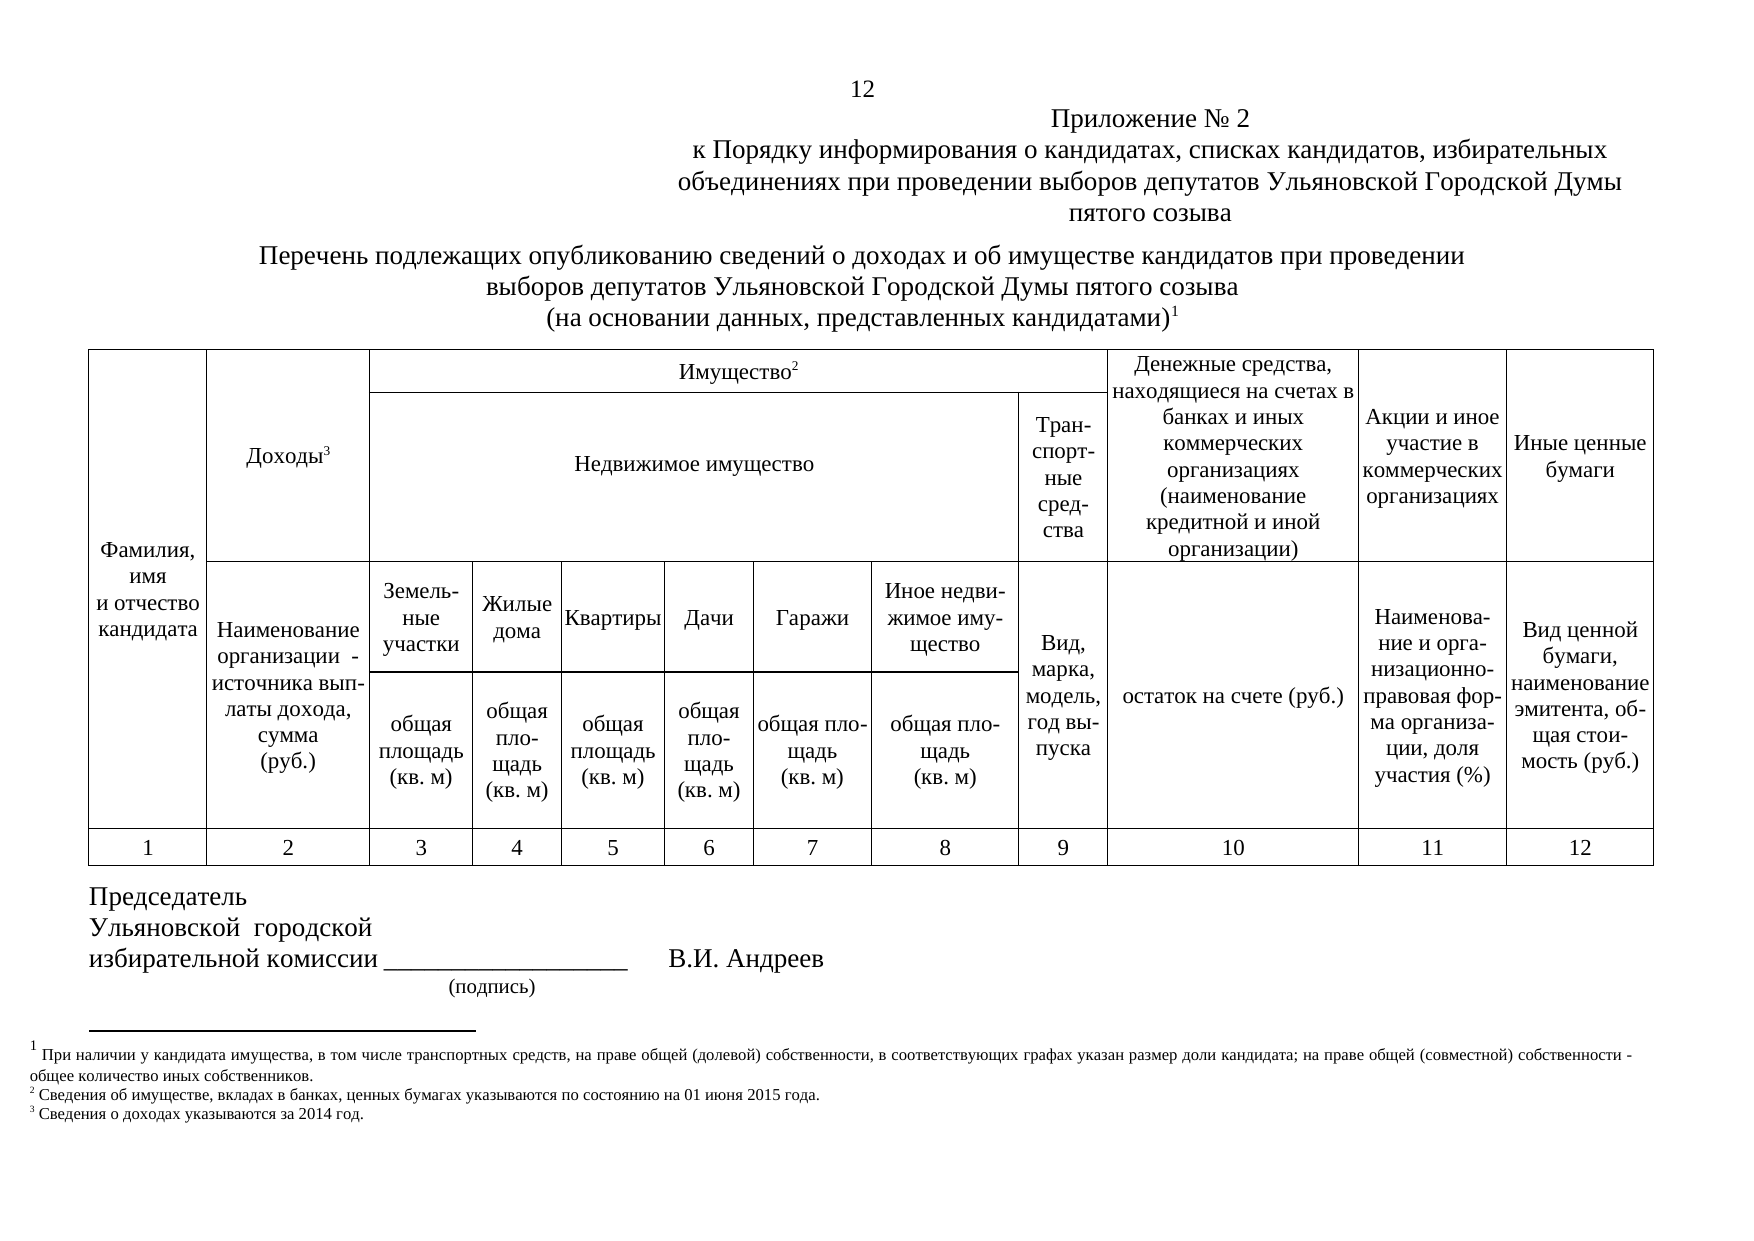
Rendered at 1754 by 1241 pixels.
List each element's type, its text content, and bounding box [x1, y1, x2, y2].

text (подпись) [89, 973, 1636, 998]
table_header Доходы3 [207, 350, 369, 561]
table_cell общая площадь (кв. м) [562, 673, 664, 828]
table_cell 5 [562, 829, 664, 865]
table_cell Наименование организации - источника выплаты дохода, сумма (руб.) [207, 562, 369, 828]
table_cell 9 [1019, 829, 1107, 865]
text (на основании данных, представленных кандидатами) [89, 301, 1636, 332]
text Приложение № 2 [664, 102, 1636, 134]
table_header Денежные средства, находящиеся на счетах в банках и иных коммерческих организациях (наименование кредитной и иной организации) [1108, 350, 1358, 561]
table_cell 4 [473, 829, 561, 865]
table_header Фамилия, имя и отчество кандидата [89, 350, 206, 828]
table_header Акции и иное участие в коммерческих организациях [1359, 350, 1506, 561]
table_cell 2 [207, 829, 369, 865]
text избирательной комиссии __________________ В.И. Андреев [89, 942, 1636, 973]
table_cell Иное недвижимое имущество [872, 562, 1018, 671]
table_header Иные ценные бумаги [1507, 350, 1653, 561]
table_cell общая площадь (кв. м) [872, 673, 1018, 828]
table_cell 12 [1507, 829, 1653, 865]
table_cell Жилые дома [473, 562, 561, 671]
table_cell Транспортные средства [1019, 393, 1107, 561]
table_cell Квартиры [562, 562, 664, 671]
table_cell 7 [754, 829, 871, 865]
table_header Имущество2 [370, 350, 1107, 392]
table_cell 10 [1108, 829, 1358, 865]
text к Порядку информирования о кандидатах, списках кандидатов, избирательных объединениях при проведении выборов депутатов Ульяновской Городской Думы пятого созыва [664, 134, 1636, 227]
table_cell Недвижимое имущество [370, 393, 1018, 561]
table_cell 8 [872, 829, 1018, 865]
text Ульяновской городской [89, 911, 1636, 942]
text Председатель [89, 880, 1636, 911]
table_cell Гаражи [754, 562, 871, 671]
text выборов депутатов Ульяновской Городской Думы пятого созыва [89, 270, 1636, 301]
table_cell остаток на счете (руб.) [1108, 562, 1358, 828]
table_cell Наименование и организационно-правовая форма организации, доля участия (%) [1359, 562, 1506, 828]
table_cell Земельные участки [370, 562, 472, 671]
table_cell Вид, марка, модель, год выпуска [1019, 562, 1107, 828]
text Перечень подлежащих опубликованию сведений о доходах и об имуществе кандидатов при проведении [89, 239, 1636, 270]
table_cell Дачи [665, 562, 753, 671]
table_cell 6 [665, 829, 753, 865]
table_cell 11 [1359, 829, 1506, 865]
table_cell общая площадь (кв. м) [473, 673, 561, 828]
table_cell Вид ценной бумаги, наименование эмитента, общая стоимость (руб.) [1507, 562, 1653, 828]
table_cell общая площадь (кв. м) [370, 673, 472, 828]
table_cell общая площадь (кв. м) [665, 673, 753, 828]
table_cell 3 [370, 829, 472, 865]
table_cell общая площадь (кв. м) [754, 673, 871, 828]
table_cell 1 [89, 829, 206, 865]
